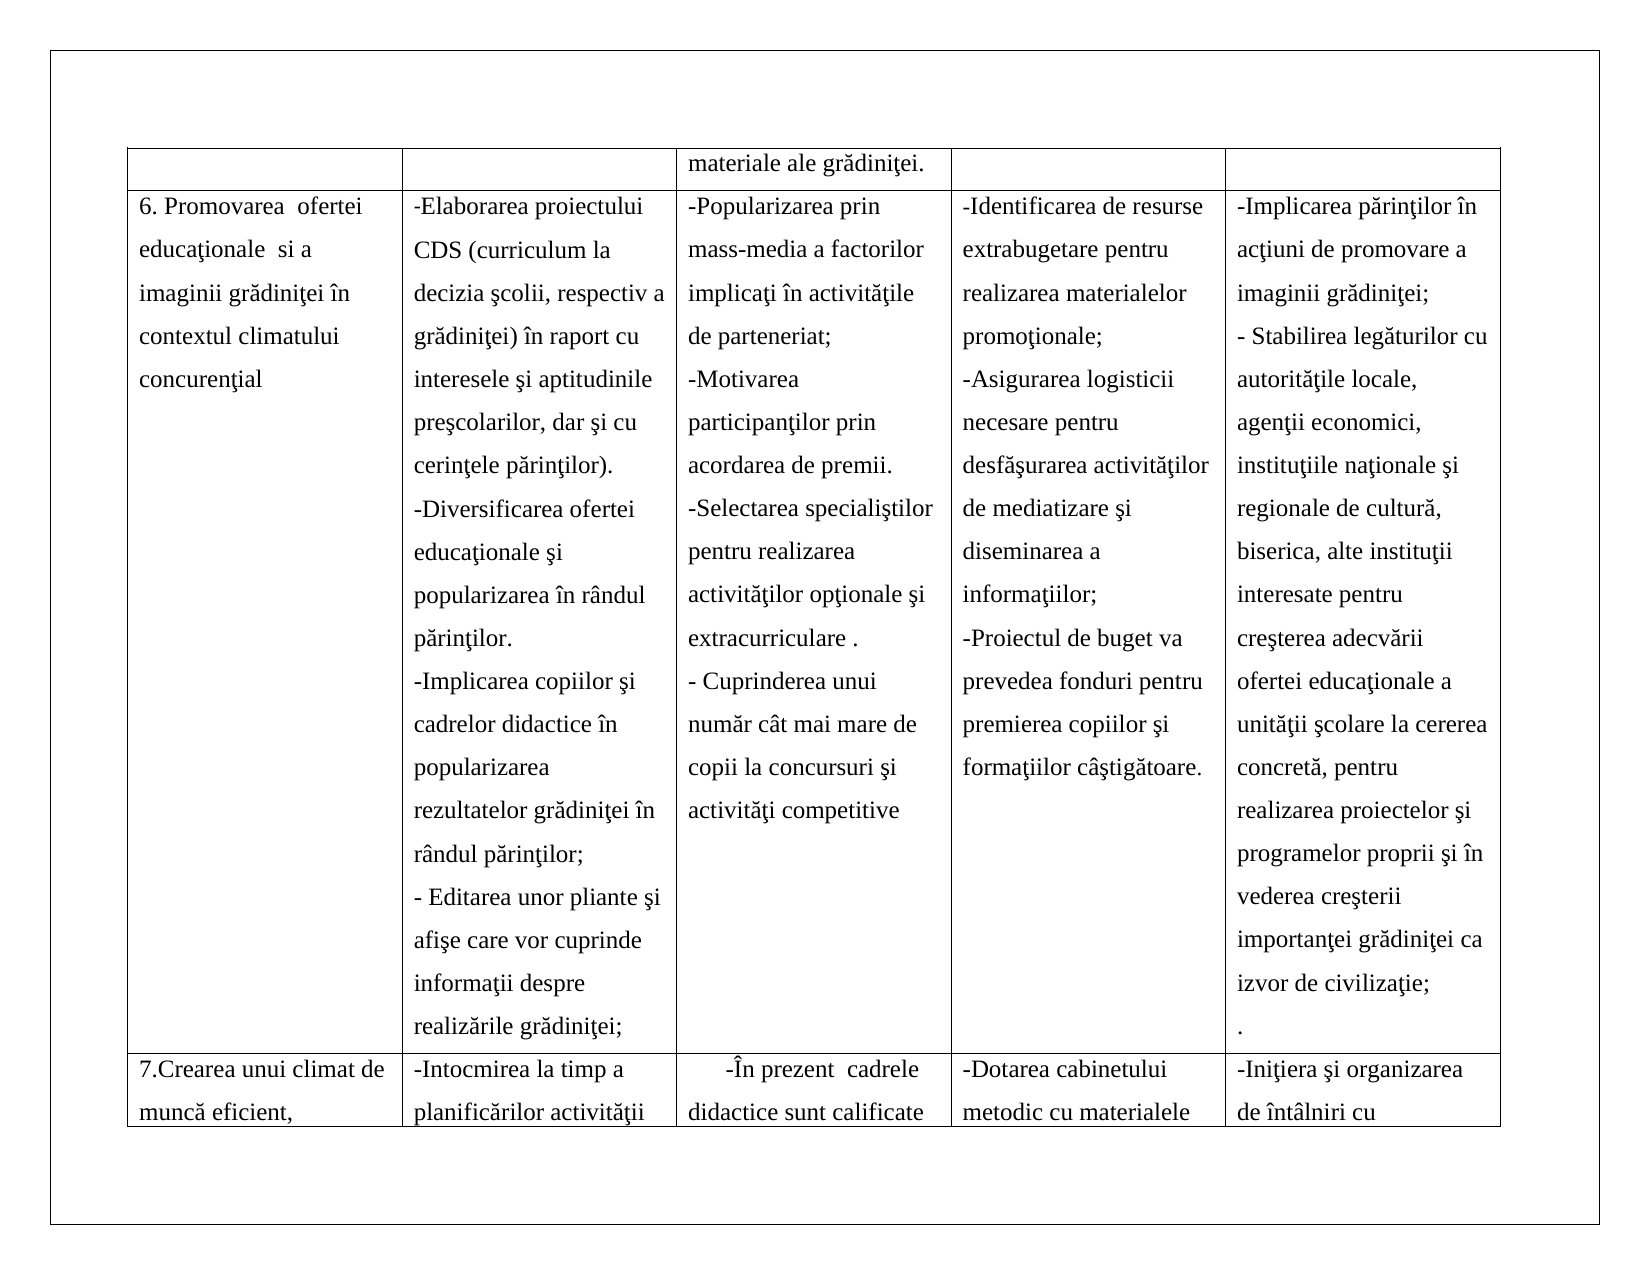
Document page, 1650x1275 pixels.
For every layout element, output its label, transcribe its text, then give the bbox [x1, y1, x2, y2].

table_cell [403, 1054, 676, 1126]
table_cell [128, 149, 402, 190]
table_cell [677, 1054, 951, 1126]
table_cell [677, 149, 951, 190]
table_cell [952, 149, 1225, 190]
table_cell -Popularizarea prin mass-media a factorilor implicaţi în activităţile de parteneriat; -Motivarea participanţilor prin acordarea de premii. -Selectarea specialiştilor pentru realizarea activităţilor opţionale şi extracurriculare . - Cuprinderea unui număr cât mai mare de copii la concursuri şi activităţi competitive [677, 191, 951, 1053]
table_cell -Identificarea de resurse extrabugetare pentru realizarea materialelor promoţionale; -Asigurarea logisticii necesare pentru desfăşurarea activităţilor de mediatizare şi diseminarea a informaţiilor; -Proiectul de buget va prevedea fonduri pentru premierea copiilor şi formaţiilor câştigătoare. [952, 191, 1225, 1053]
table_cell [1226, 1054, 1500, 1126]
table_cell -Elaborarea proiectului CDS (curriculum la decizia şcolii, respectiv a grădiniţei) în raport cu interesele şi aptitudinile preşcolarilor, dar şi cu cerinţele părinţilor). -Diversificarea ofertei educaţionale şi popularizarea în rândul părinţilor. -Implicarea copiilor şi cadrelor didactice în popularizarea rezultatelor grădiniţei în rândul părinţilor; - Editarea unor pliante şi afişe care vor cuprinde informaţii despre realizările grădiniţei; [403, 191, 676, 1053]
table_cell 6. Promovarea ofertei educaţionale si a imaginii grădiniţei în contextul climatului concurenţial [128, 191, 402, 1053]
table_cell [952, 1054, 1225, 1126]
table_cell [1226, 149, 1500, 190]
table_cell -Implicarea părinţilor în acţiuni de promovare a imaginii grădiniţei; - Stabilirea legăturilor cu autorităţile locale, agenţii economici, instituţiile naţionale şi regionale de cultură, biserica, alte instituţii interesate pentru creşterea adecvării ofertei educaţionale a unităţii şcolare la cererea concretă, pentru realizarea proiectelor şi programelor proprii şi în vederea creşterii importanţei grădiniţei ca izvor de civilizaţie; . [1226, 191, 1500, 1053]
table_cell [403, 149, 676, 190]
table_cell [128, 1054, 402, 1126]
